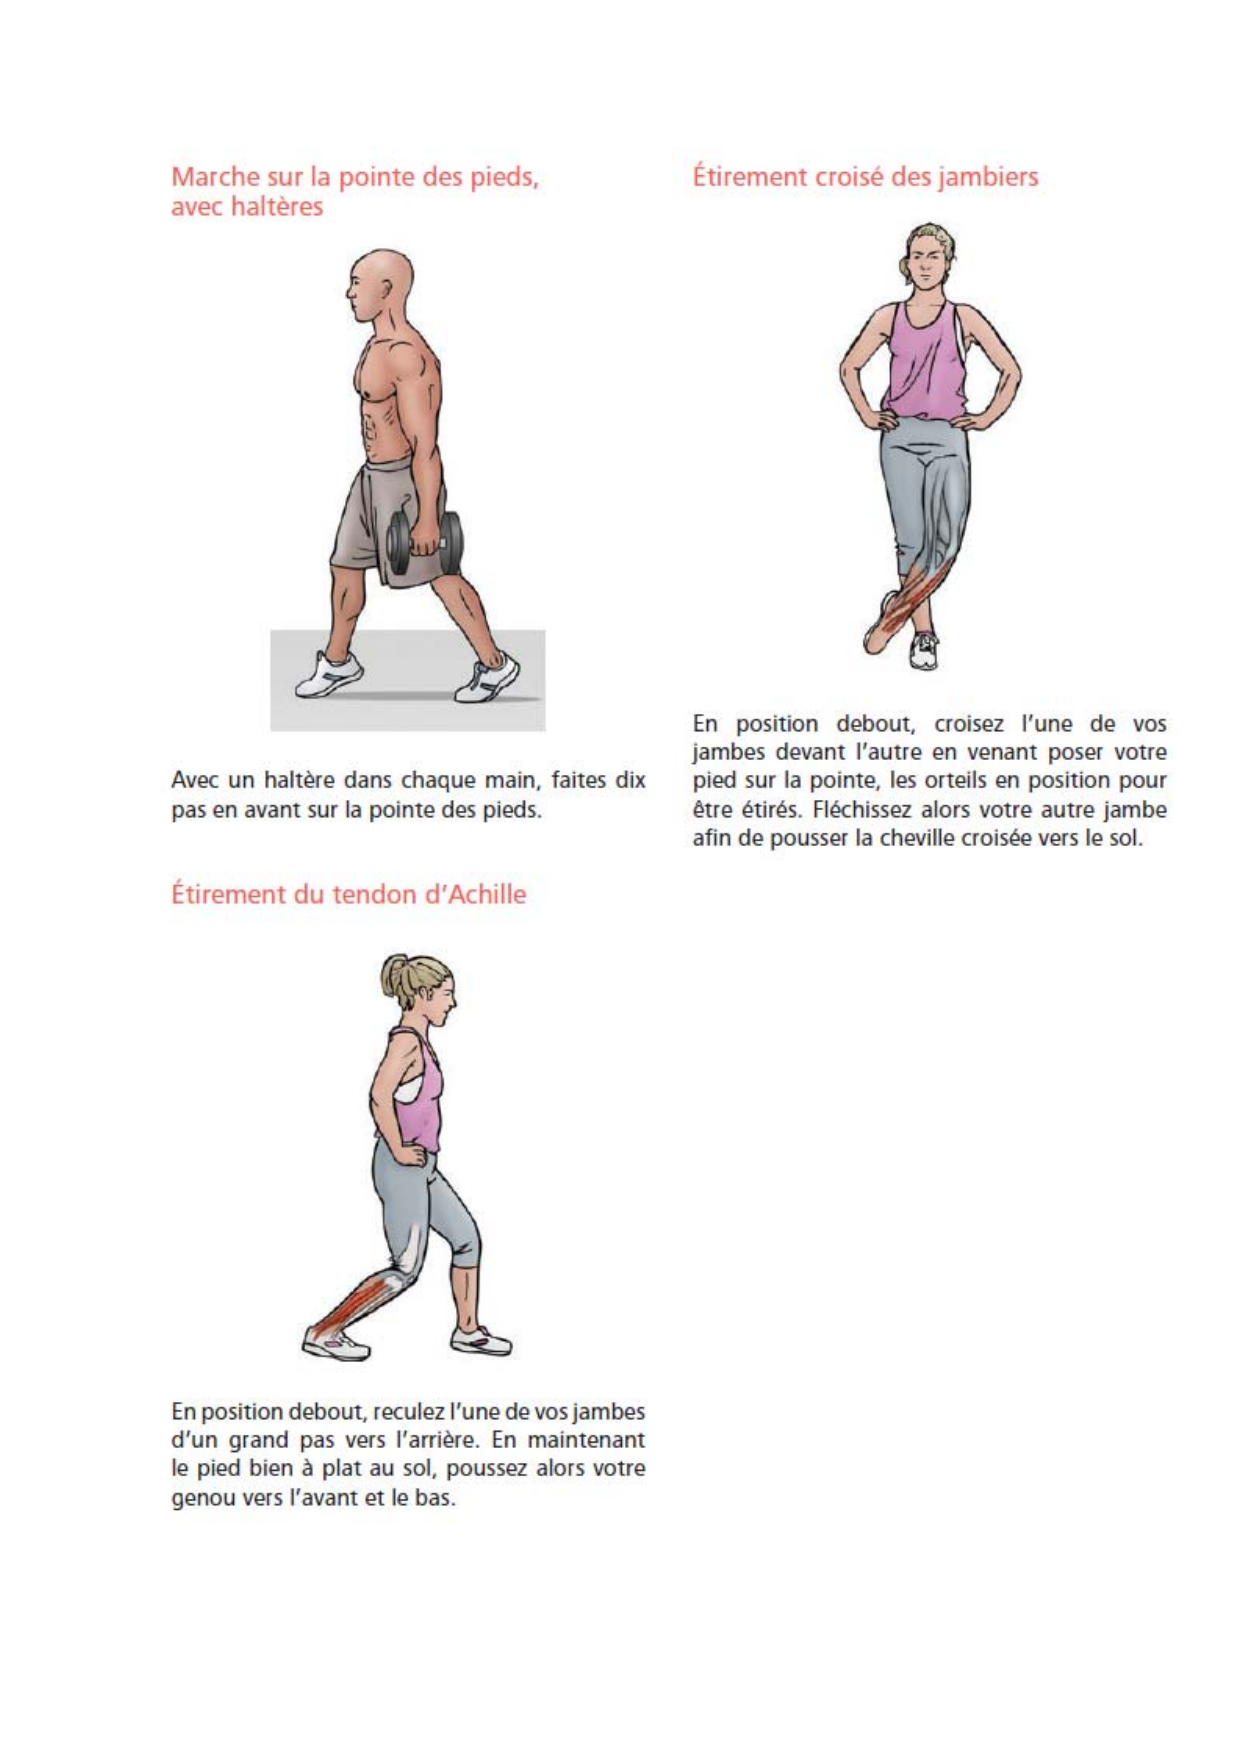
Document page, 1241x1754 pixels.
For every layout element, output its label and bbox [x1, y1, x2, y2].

picture [147, 147, 1206, 1548]
